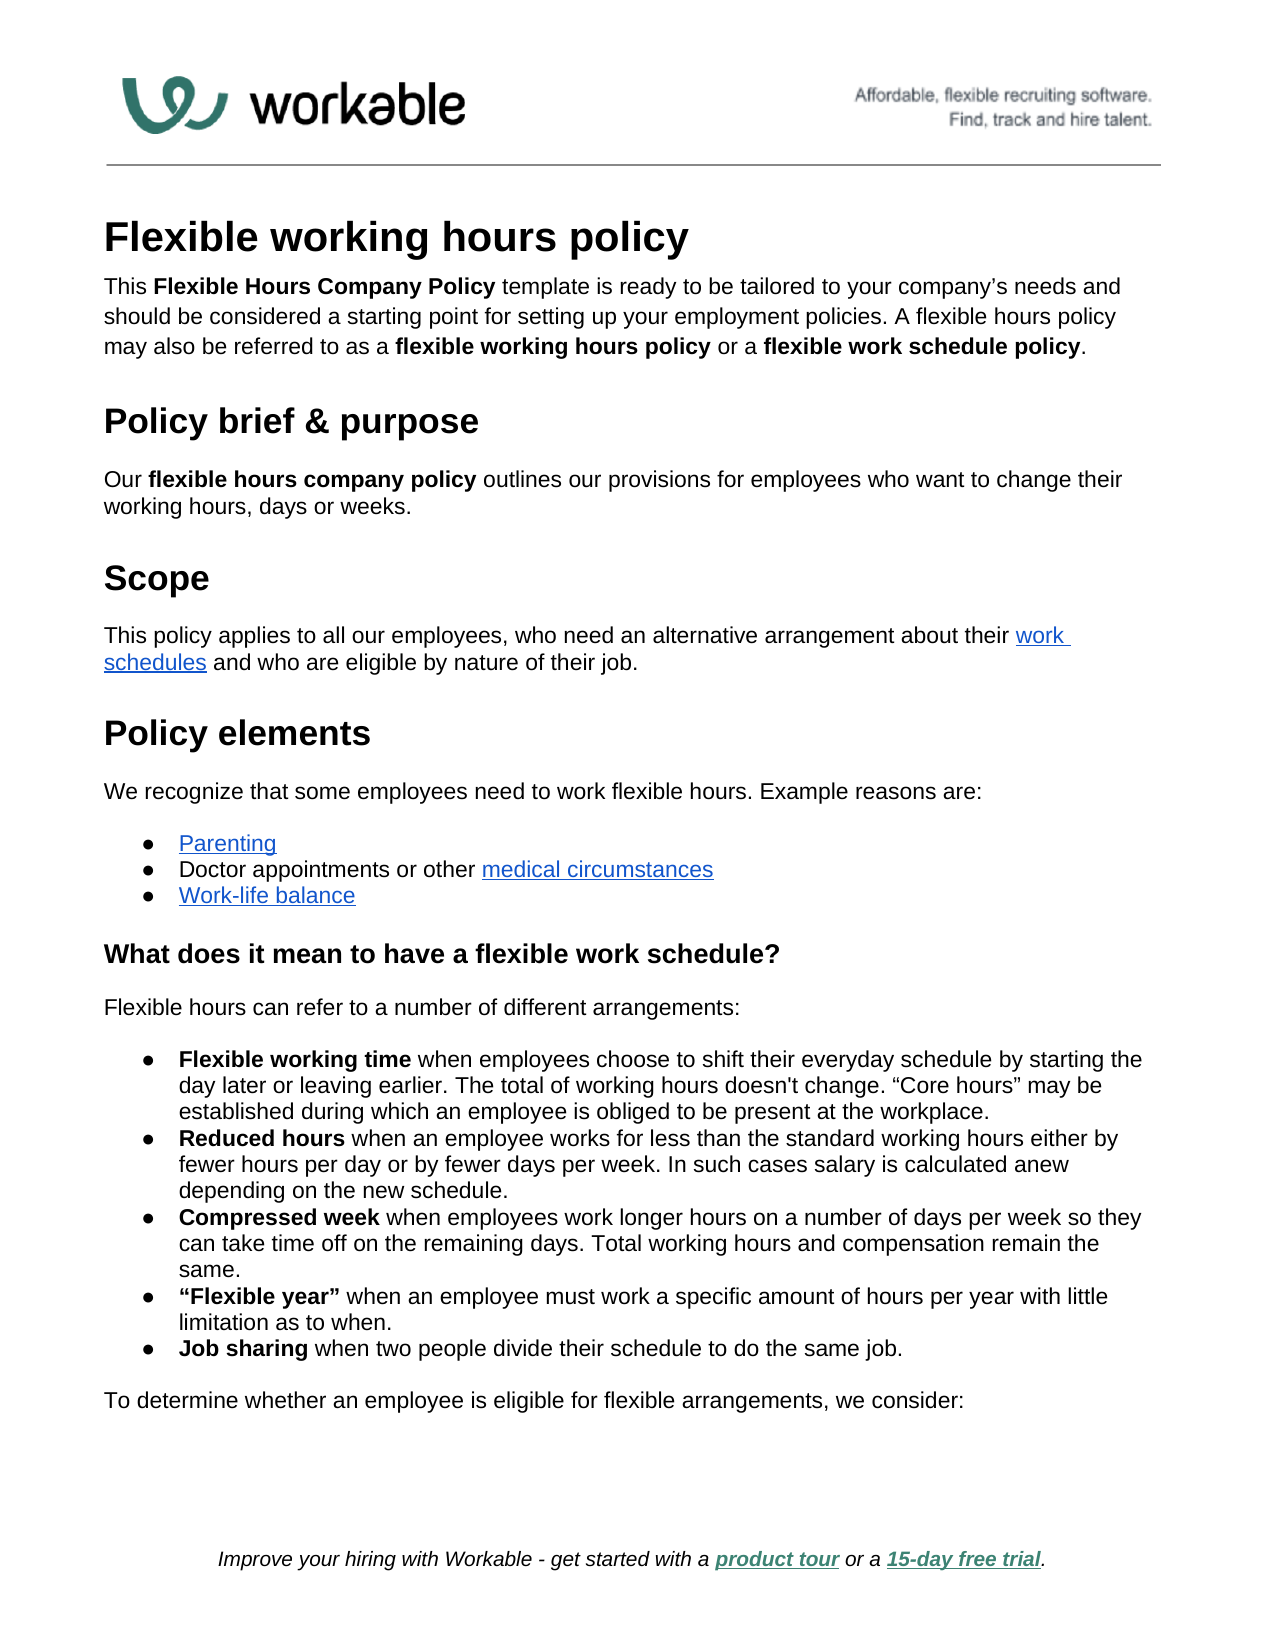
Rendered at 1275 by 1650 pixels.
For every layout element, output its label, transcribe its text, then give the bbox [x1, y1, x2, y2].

list Parenting [141, 830, 1162, 856]
text This Flexible Hours Company Policy template is ready to be tailored to your company’s needs and should be considered a starting point for setting up your employment policies. A flexible hours policy may also be referred to as a flexible working hours policy or a flexible work schedule policy. [103, 273, 1162, 359]
subtitle Flexible working hours policy [103, 212, 1162, 260]
text Our flexible hours company policy outlines our provisions for employees who want to change their working hours, days or weeks. [103, 466, 1162, 519]
list “Flexible year” when an employee must work a specific amount of hours per year with little limitation as to when. [141, 1283, 1162, 1335]
text Flexible hours can refer to a number of different arrangements: [103, 994, 1162, 1021]
subtitle Policy brief & purpose [103, 401, 1162, 441]
list Job sharing when two people divide their schedule to do the same job. [141, 1335, 1162, 1362]
text This policy applies to all our employees, who need an alternative arrangement about their work schedules and who are eligible by nature of their job. [103, 622, 1162, 675]
picture [103, 75, 1163, 167]
list Flexible working time when employees choose to shift their everyday schedule by starting the day later or leaving earlier. The total of working hours doesn't change. “Core hours” may be established during which an employee is obliged to be present at the workplace. [141, 1046, 1162, 1124]
subtitle Policy elements [103, 713, 1162, 753]
list Compressed week when employees work longer hours on a number of days per week so they can take time off on the remaining days. Total working hours and compensation remain the same. [141, 1204, 1162, 1283]
text To determine whether an employee is eligible for flexible arrangements, we consider: [103, 1387, 1162, 1413]
list Doctor appointments or other medical circumstances [141, 856, 1162, 882]
list Work-life balance [141, 882, 1162, 909]
text We recognize that some employees need to work flexible hours. Example reasons are: [103, 778, 1162, 805]
subtitle What does it mean to have a flexible work schedule? [103, 938, 1162, 969]
subtitle Scope [103, 557, 1162, 597]
list Reduced hours when an employee works for less than the standard working hours either by fewer hours per day or by fewer days per week. In such cases salary is calculated anew depending on the new schedule. [141, 1124, 1162, 1204]
